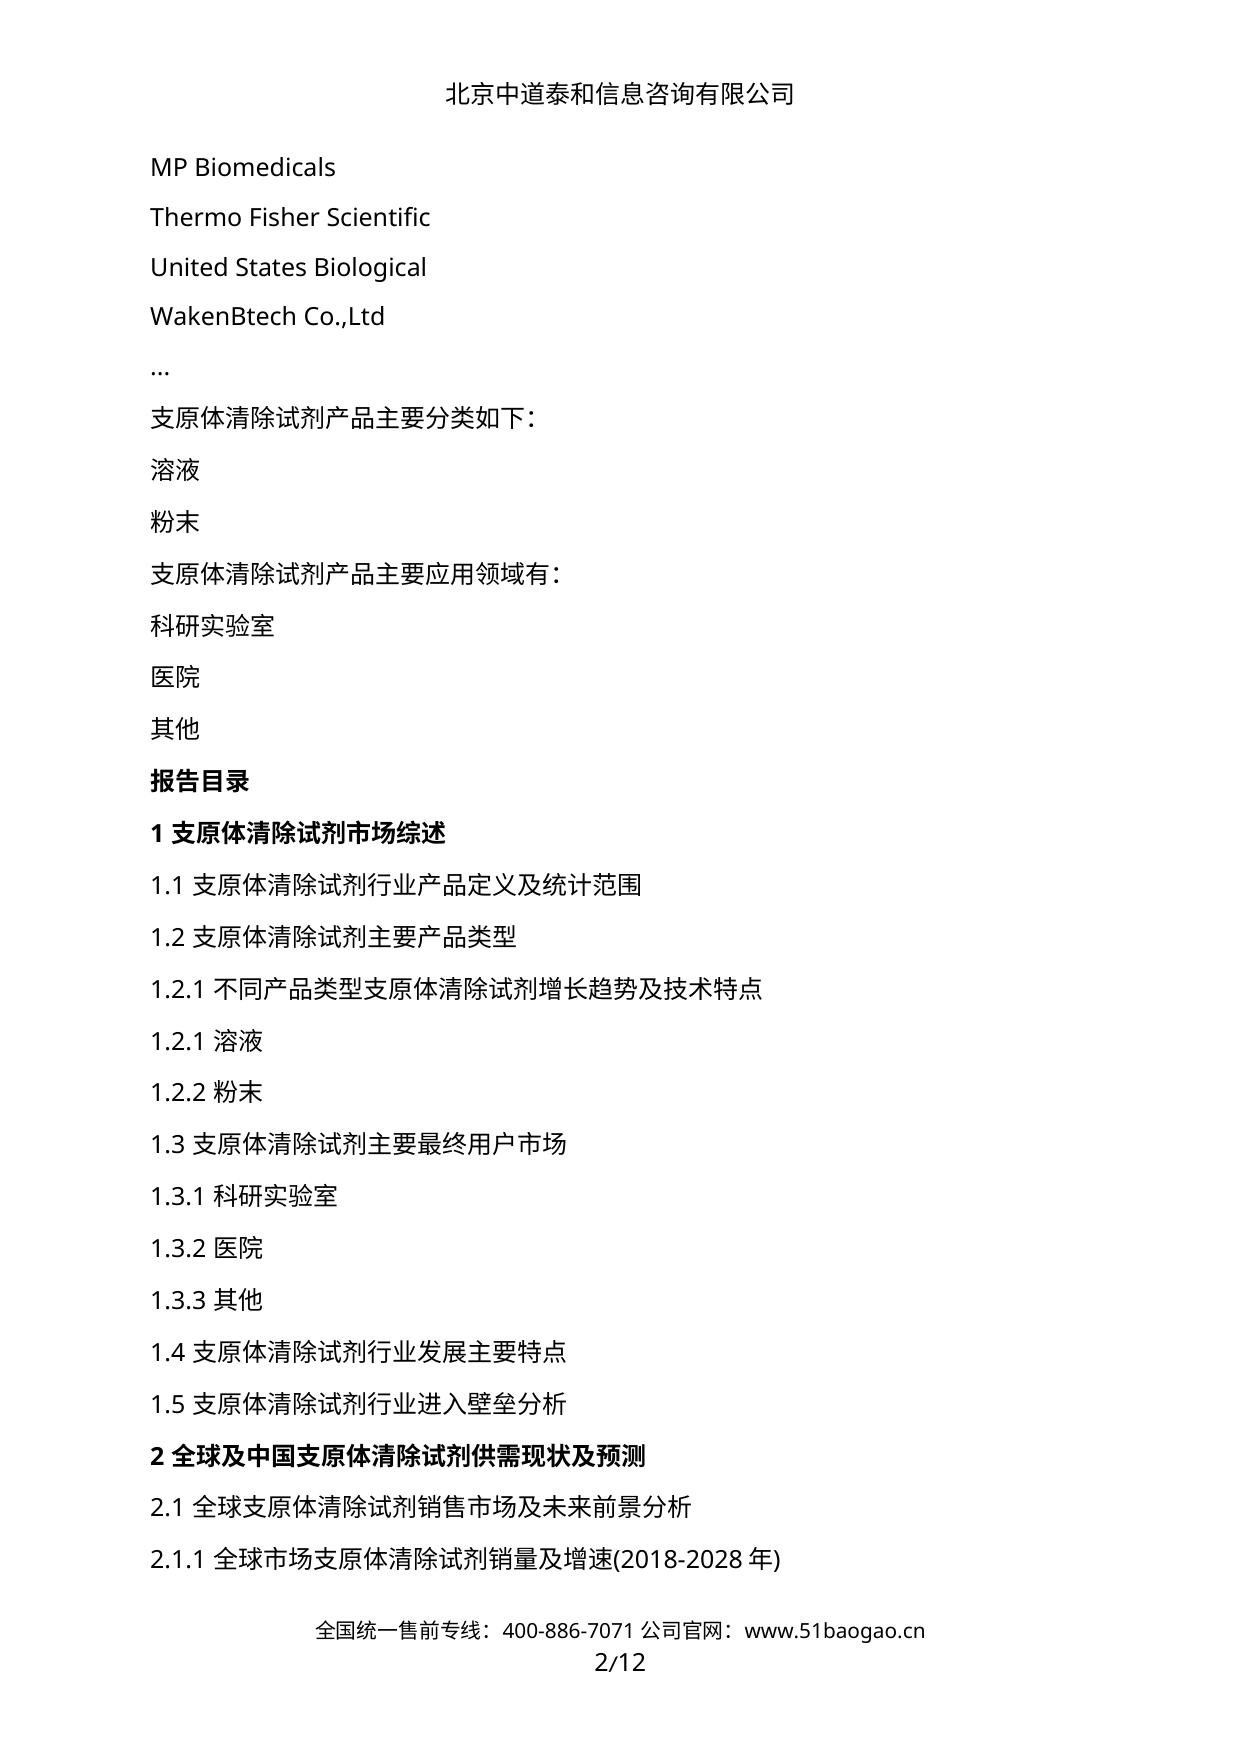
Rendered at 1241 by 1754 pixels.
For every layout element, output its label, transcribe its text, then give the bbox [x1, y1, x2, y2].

text 支原体清除试剂产品主要分类如下： [150, 398, 1090, 435]
text 1.4 支原体清除试剂行业发展主要特点 [150, 1332, 1090, 1368]
text 溶液 [150, 450, 1090, 487]
text Thermo Fisher Scientific [150, 200, 1090, 234]
text MP Biomedicals [150, 150, 1090, 184]
text 1.1 支原体清除试剂行业产品定义及统计范围 [150, 865, 1090, 902]
text 支原体清除试剂产品主要应用领域有： [150, 554, 1090, 590]
text 1.5 支原体清除试剂行业进入壁垒分析 [150, 1384, 1090, 1420]
text 1.3.2 医院 [150, 1228, 1090, 1265]
text 1.3 支原体清除试剂主要最终用户市场 [150, 1125, 1090, 1161]
text United States Biological [150, 249, 1090, 283]
text 2.1.1 全球市场支原体清除试剂销量及增速(2018-2028年) [150, 1540, 1090, 1576]
text 报告目录 [150, 762, 1090, 798]
text 1.2.2 粉末 [150, 1073, 1090, 1109]
text 科研实验室 [150, 606, 1090, 642]
text 1.3.3 其他 [150, 1280, 1090, 1317]
text 粉末 [150, 502, 1090, 538]
text ... [150, 349, 1090, 383]
text 1 支原体清除试剂市场综述 [150, 813, 1090, 850]
text WakenBtech Co.,Ltd [150, 299, 1090, 333]
text 2.1 全球支原体清除试剂销售市场及未来前景分析 [150, 1488, 1090, 1524]
text 1.2.1 溶液 [150, 1021, 1090, 1057]
text 其他 [150, 710, 1090, 746]
text 2 全球及中国支原体清除试剂供需现状及预测 [150, 1436, 1090, 1472]
text 1.2 支原体清除试剂主要产品类型 [150, 917, 1090, 953]
text 1.2.1 不同产品类型支原体清除试剂增长趋势及技术特点 [150, 969, 1090, 1005]
text 医院 [150, 658, 1090, 694]
text 1.3.1 科研实验室 [150, 1177, 1090, 1213]
